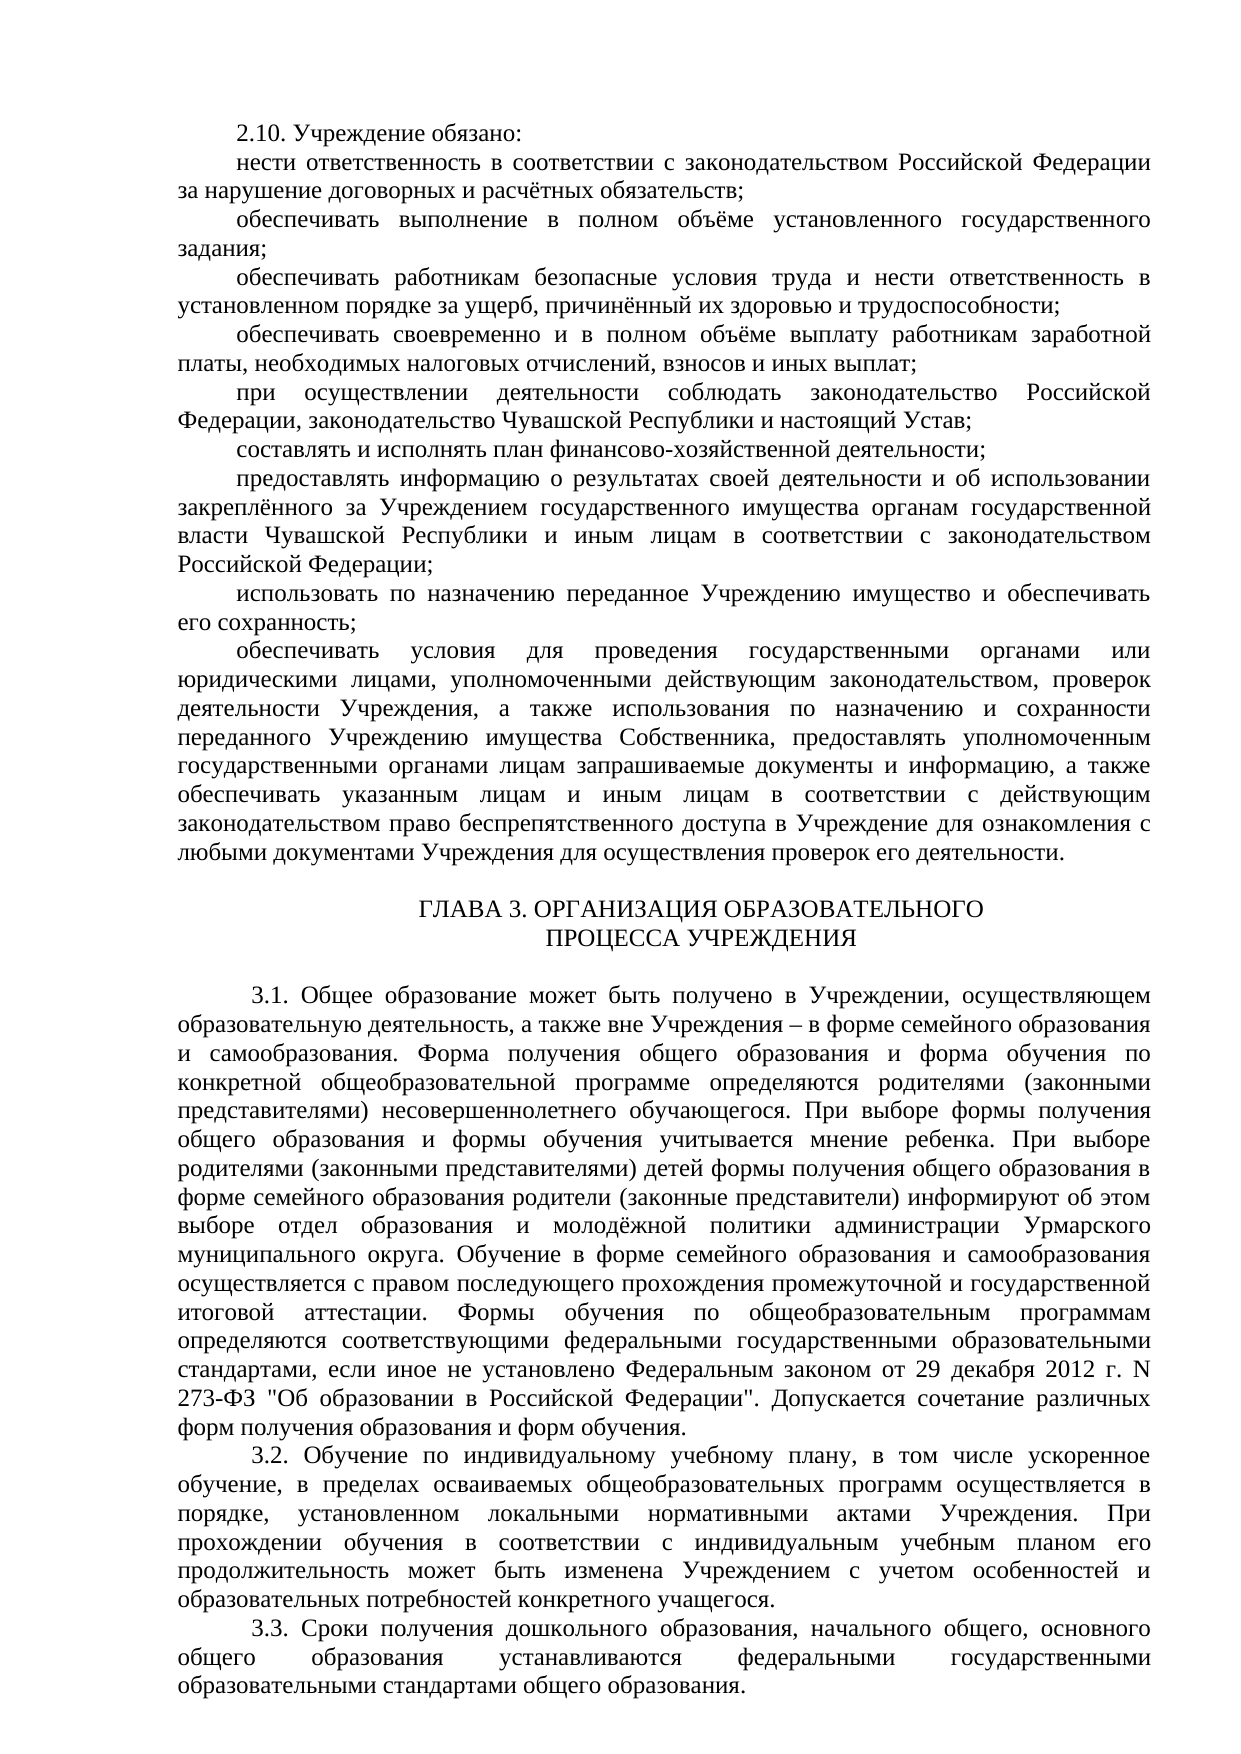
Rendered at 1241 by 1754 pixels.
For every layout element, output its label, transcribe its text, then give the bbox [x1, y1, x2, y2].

text при осуществлении деятельности соблюдать законодательство Российской Федерации, законодательство Чувашской Республики и настоящий Устав; [177, 377, 1152, 434]
text обеспечивать работникам безопасные условия труда и нести ответственность в установленном порядке за ущерб, причинённый их здоровью и трудоспособности; [177, 262, 1152, 319]
text обеспечивать условия для проведения государственными органами или юридическими лицами, уполномоченными действующим законодательством, проверок деятельности Учреждения, а также использования по назначению и сохранности переданного Учреждению имущества Собственника, предоставлять уполномоченным государственными органами лицам запрашиваемые документы и информацию, а также обеспечивать указанным лицам и иным лицам в соответствии с действующим законодательством право беспрепятственного доступа в Учреждение для ознакомления с любыми документами Учреждения для осуществления проверок его деятельности. [177, 636, 1152, 866]
text Учреждение обязано: [177, 118, 1152, 147]
text 3.2. Обучение по индивидуальному учебному плану, в том числе ускоренное обучение, в пределах осваиваемых общеобразовательных программ осуществляется в порядке, установленном локальными нормативными актами Учреждения. При прохождении обучения в соответствии с индивидуальным учебным планом его продолжительность может быть изменена Учреждением с учетом особенностей и образовательных потребностей конкретного учащегося. [177, 1441, 1152, 1613]
text нести ответственность в соответствии с законодательством Российской Федерации за нарушение договорных и расчётных обязательств; [177, 147, 1152, 204]
text обеспечивать выполнение в полном объёме установленного государственного задания; [177, 204, 1152, 262]
text составлять и исполнять план финансово-хозяйственной деятельности; [177, 434, 1152, 463]
text 3.1. Общее образование может быть получено в Учреждении, осуществляющем образовательную деятельность, а также вне Учреждения – в форме семейного образования и самообразования. Форма получения общего образования и форма обучения по конкретной общеобразовательной программе определяются родителями (законными представителями) несовершеннолетнего обучающегося. При выборе формы получения общего образования и формы обучения учитывается мнение ребенка. При выборе родителями (законными представителями) детей формы получения общего образования в форме семейного образования родители (законные представители) информируют об этом выборе отдел образования и молодёжной политики администрации Урмарского муниципального округа. Обучение в форме семейного образования и самообразования осуществляется с правом последующего прохождения промежуточной и государственной итоговой аттестации. Формы обучения по общеобразовательным программам определяются соответствующими федеральными государственными образовательными стандартами, если иное не установлено Федеральным законом от N 273-ФЗ "Об образовании в Российской Федерации". Допускается сочетание различных форм получения образования и форм обучения. [177, 981, 1152, 1441]
text обеспечивать своевременно и в полном объёме выплату работникам заработной платы, необходимых налоговых отчислений, взносов и иных выплат; [177, 319, 1152, 377]
text использовать по назначению переданное Учреждению имущество и обеспечивать его сохранность; [177, 578, 1152, 636]
text предоставлять информацию о результатах своей деятельности и об использовании закреплённого за Учреждением государственного имущества органам государственной власти Чувашской Республики и иным лицам в соответствии с законодательством Российской Федерации; [177, 463, 1152, 578]
text ПРОЦЕССА УЧРЕЖДЕНИЯ [177, 923, 1152, 952]
text 3.3. Сроки получения дошкольного образования, начального общего, основного общего образования устанавливаются федеральными государственными образовательными стандартами общего образования. [177, 1613, 1152, 1699]
text ГЛАВА 3. ОРГАНИЗАЦИЯ ОБРАЗОВАТЕЛЬНОГО [177, 894, 1152, 923]
